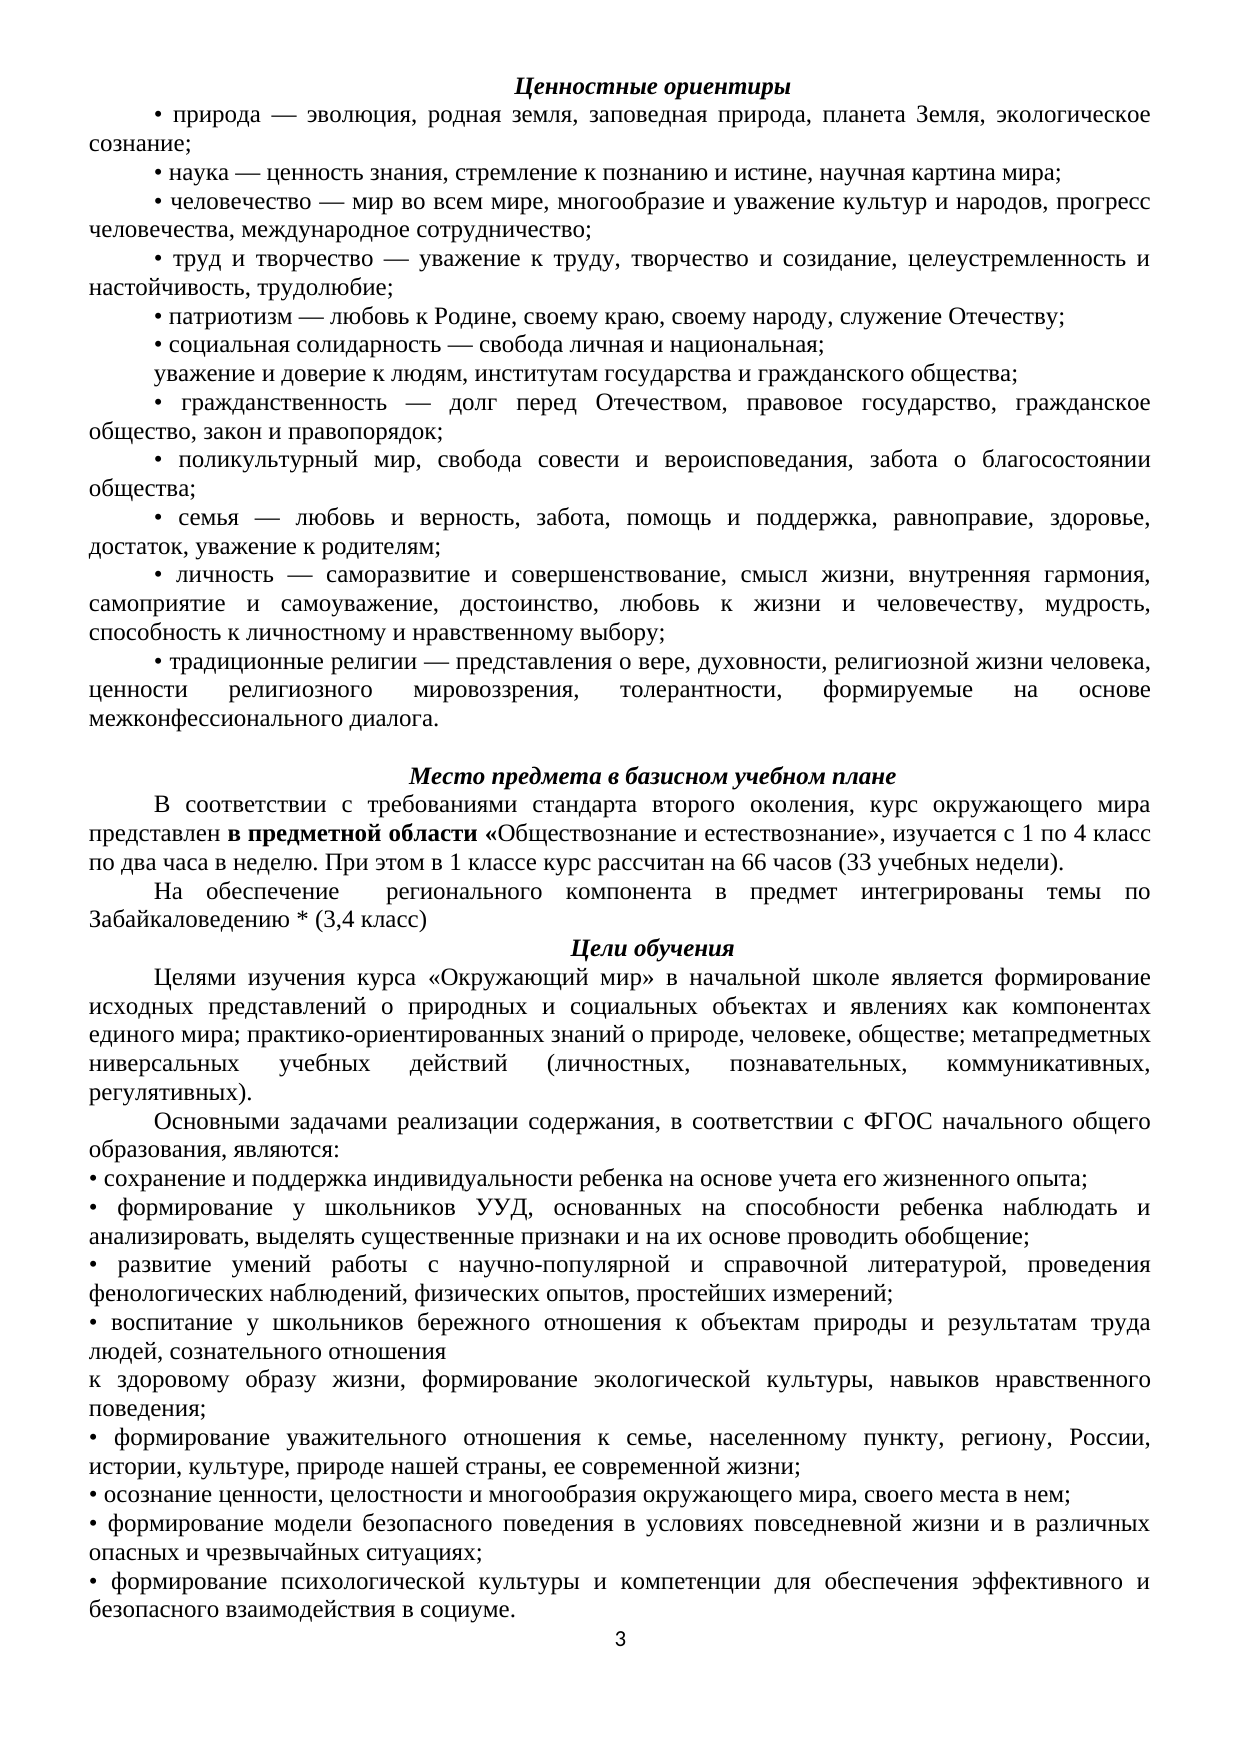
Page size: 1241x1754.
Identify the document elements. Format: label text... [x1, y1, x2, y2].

text В соответствии с требованиями стандарта второго околения, курс окружающего мира представлен в предметной области «Обществознание и естествознание», изучается с 1 по 4 класс по два часа в неделю. При этом в 1 классе курс рассчитан на 66 часов (33 учебных недели). [89, 789, 1152, 876]
text к здоровому образу жизни, формирование экологической культуры, навыков нравственного поведения; [89, 1364, 1152, 1422]
text • человечество — мир во всем мире, многообразие и уважение культур и народов, прогресс человечества, международное сотрудничество; [89, 186, 1152, 243]
text Цели обучения [89, 933, 1152, 962]
text • развитие умений работы с научно-популярной и справочной литературой, проведения фенологических наблюдений, физических опытов, простейших измерений; [89, 1249, 1152, 1307]
text • осознание ценности, целостности и многообразия окружающего мира, своего места в нем; [89, 1479, 1152, 1508]
text • формирование психологической культуры и компетенции для обеспечения эффективного и безопасного взаимодействия в социуме. [89, 1566, 1152, 1623]
text Место предмета в базисном учебном плане [89, 761, 1152, 789]
text • формирование модели безопасного поведения в условиях повседневной жизни и в различных опасных и чрезвычайных ситуациях; [89, 1508, 1152, 1566]
text Ценностные ориентиры [89, 71, 1152, 99]
text • гражданственность — долг перед Отечеством, правовое государство, гражданское общество, закон и правопорядок; [89, 387, 1152, 444]
text уважение и доверие к людям, институтам государства и гражданского общества; [89, 358, 1152, 387]
text • воспитание у школьников бережного отношения к объектам природы и результатам труда людей, сознательного отношения [89, 1307, 1152, 1364]
text • патриотизм — любовь к Родине, своему краю, своему народу, служение Отечеству; [89, 301, 1152, 329]
text • личность — саморазвитие и совершенствование, смысл жизни, внутренняя гармония, самоприятие и самоуважение, достоинство, любовь к жизни и человечеству, мудрость, способность к личностному и нравственному выбору; [89, 559, 1152, 646]
text • семья — любовь и верность, забота, помощь и поддержка, равноправие, здоровье, достаток, уважение к родителям; [89, 502, 1152, 559]
text • формирование у школьников УУД, основанных на способности ребенка наблюдать и анализировать, выделять существенные признаки и на их основе проводить обобщение; [89, 1192, 1152, 1249]
text • труд и творчество — уважение к труду, творчество и созидание, целеустремленность и настойчивость, трудолюбие; [89, 243, 1152, 301]
text Целями изучения курса «Окружающий мир» в начальной школе является формирование исходных представлений о природных и социальных объектах и явлениях как компонентах единого мира; практико-ориентированных знаний о природе, человеке, обществе; метапредметных ниверсальных учебных действий (личностных, познавательных, коммуникативных, регулятивных). [89, 962, 1152, 1106]
text • наука — ценность знания, стремление к познанию и истине, научная картина мира; [89, 157, 1152, 186]
text • социальная солидарность — свобода личная и национальная; [89, 329, 1152, 358]
text На обеспечение регионального компонента в предмет интегрированы темы по Забайкаловедению * (3,4 класс) [89, 876, 1152, 933]
text • поликультурный мир, свобода совести и вероисповедания, забота о благосостоянии общества; [89, 444, 1152, 502]
text • природа — эволюция, родная земля, заповедная природа, планета Земля, экологическое сознание; [89, 99, 1152, 157]
text • формирование уважительного отношения к семье, населенному пункту, региону, России, истории, культуре, природе нашей страны, ее современной жизни; [89, 1422, 1152, 1479]
text • традиционные религии — представления о вере, духовности, религиозной жизни человека, ценности религиозного мировоззрения, толерантности, формируемые на основе межконфессионального диалога. [89, 646, 1152, 732]
text Основными задачами реализации содержания, в соответствии с ФГОС начального общего образования, являются: [89, 1106, 1152, 1163]
text • сохранение и поддержка индивидуальности ребенка на основе учета его жизненного опыта; [89, 1163, 1152, 1192]
